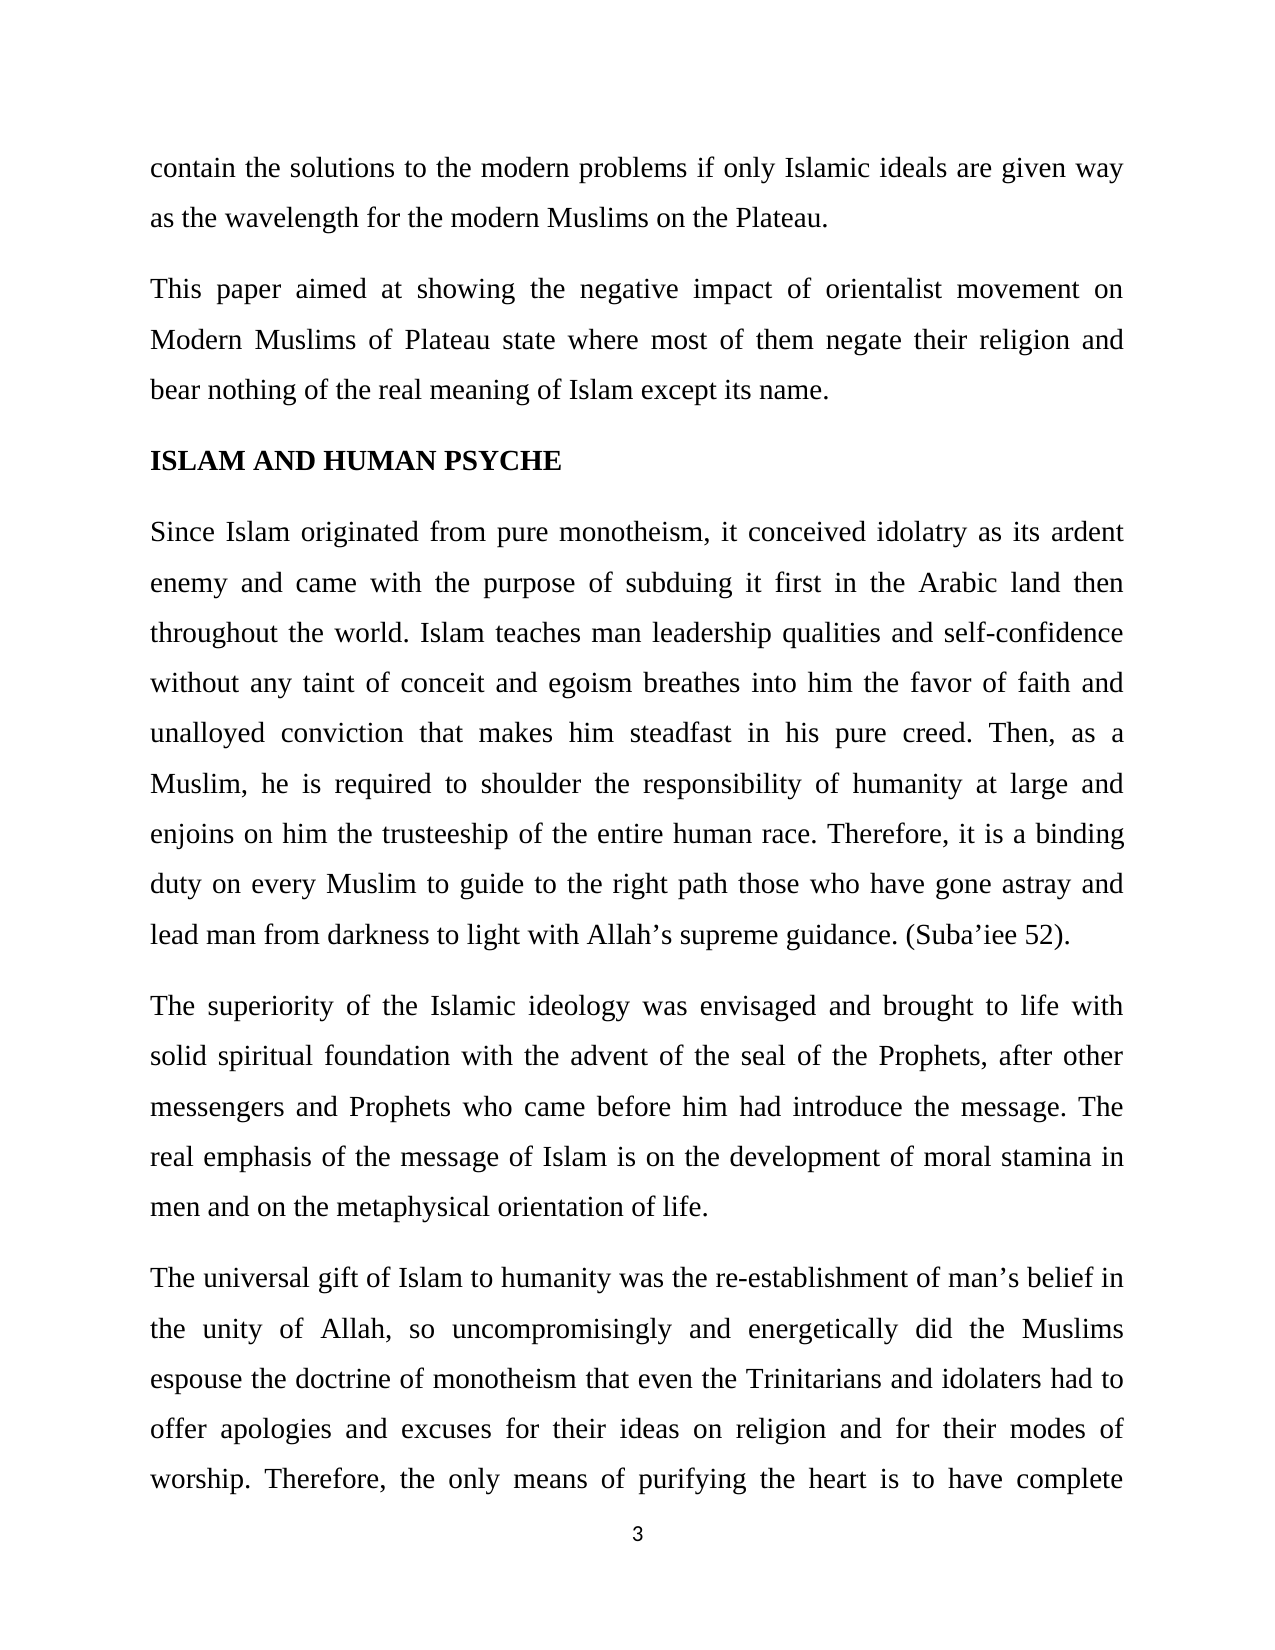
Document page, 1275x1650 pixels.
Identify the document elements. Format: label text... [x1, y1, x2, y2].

text ISLAM AND HUMAN PSYCHE [150, 443, 1125, 477]
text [150, 1260, 1125, 1495]
text This paper aimed at showing the negative impact of orientalist movement on Modern Muslims of Plateau state where most of them negate their religion and bear nothing of the real meaning of Islam except its name. [150, 271, 1125, 406]
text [150, 150, 1125, 234]
text Since Islam originated from pure monotheism, it conceived idolatry as its ardent enemy and came with the purpose of subduing it first in the Arabic land then throughout the world. Islam teaches man leadership qualities and self-confidence without any taint of conceit and egoism breathes into him the favor of faith and unalloyed conviction that makes him steadfast in his pure creed. Then, as a Muslim, he is required to shoulder the responsibility of humanity at large and enjoins on him the trusteeship of the entire human race. Therefore, it is a binding duty on every Muslim to guide to the right path those who have gone astray and lead man from darkness to light with Allah’s supreme guidance. (Suba’iee 52). [150, 514, 1125, 950]
text The superiority of the Islamic ideology was envisaged and brought to life with solid spiritual foundation with the advent of the seal of the Prophets, after other messengers and Prophets who came before him had introduce the message. The real emphasis of the message of Islam is on the development of moral stamina in men and on the metaphysical orientation of life. [150, 988, 1125, 1223]
